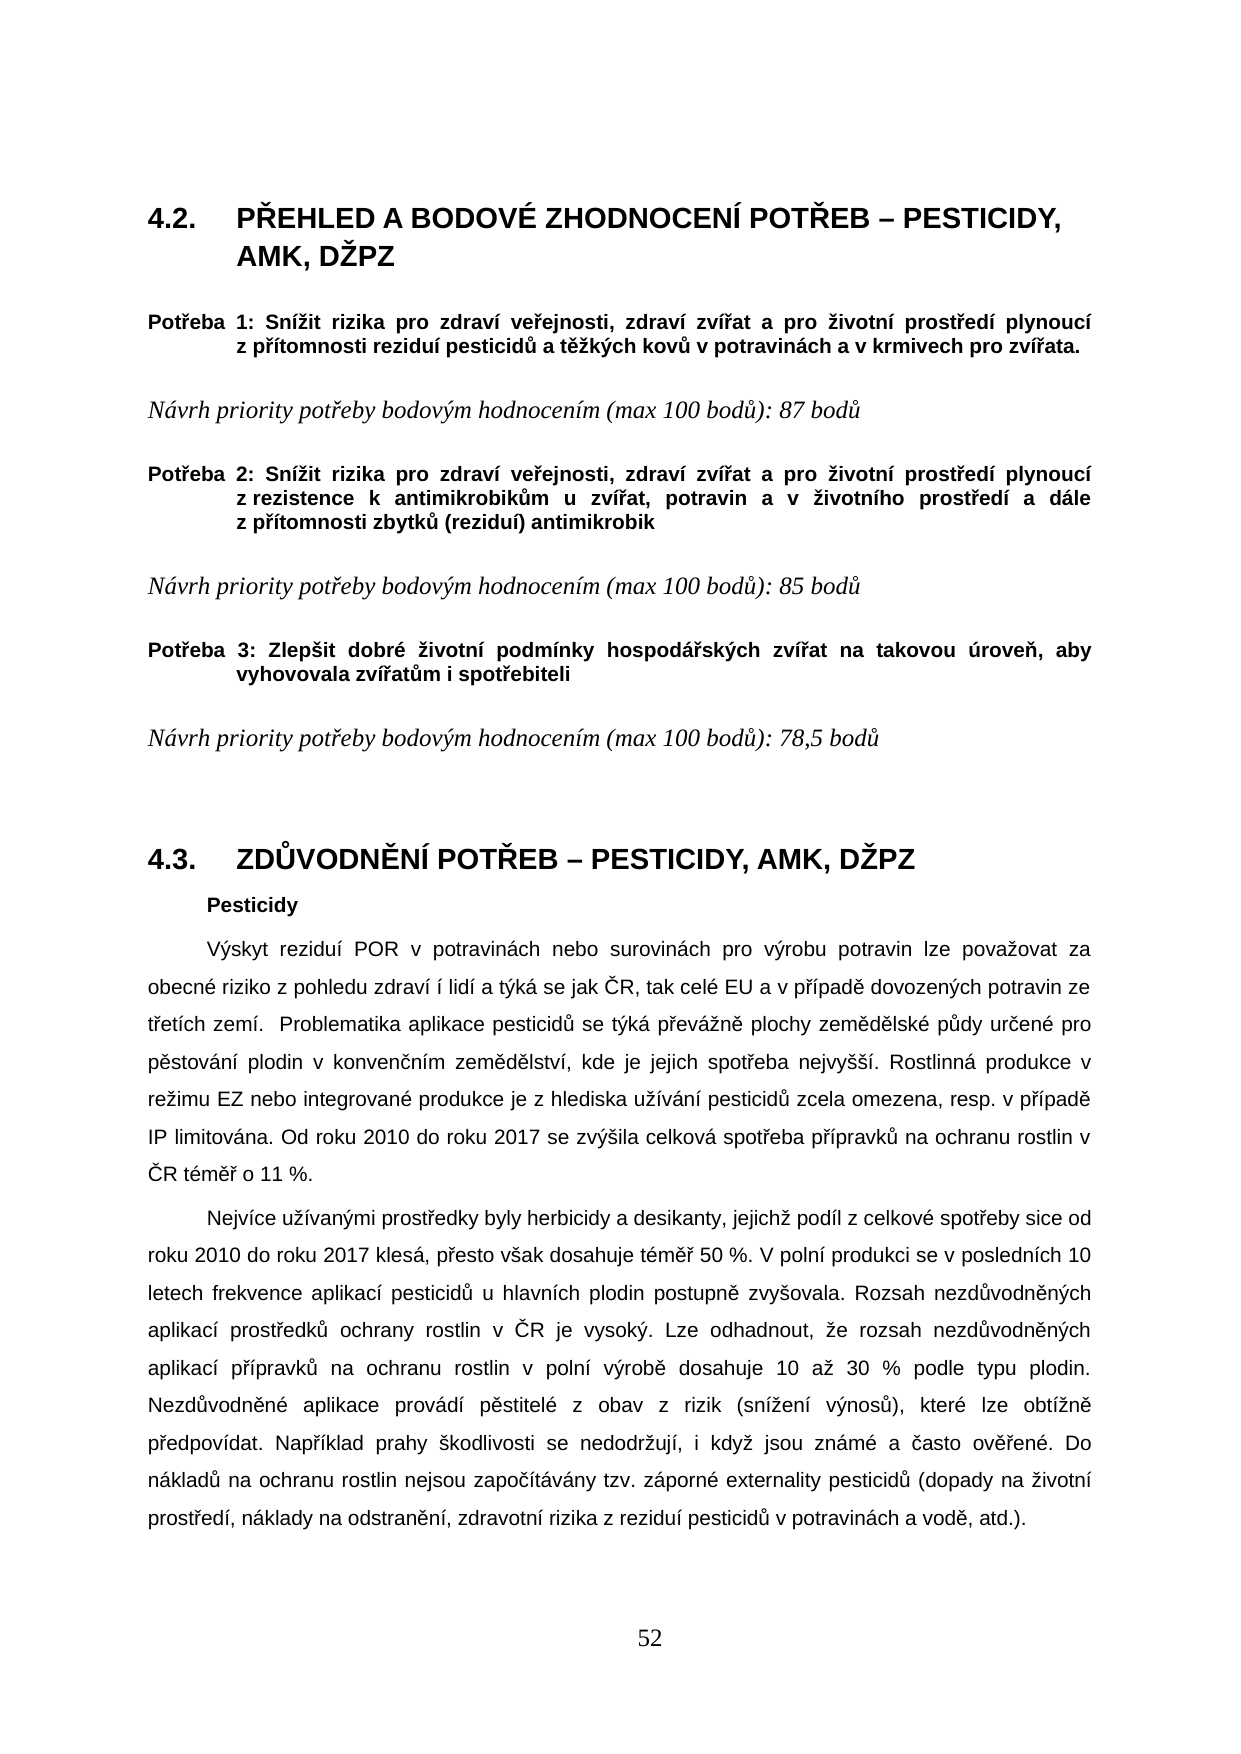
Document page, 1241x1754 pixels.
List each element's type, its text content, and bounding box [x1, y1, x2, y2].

text Potřeba 1: Snížit rizika pro zdraví veřejnosti, zdraví zvířat a pro životní prostředí plynoucí z přítomnosti reziduí pesticidů a těžkých kovů v potravinách a v krmivech pro zvířata. [148, 310, 1093, 358]
subtitle Pesticidy [148, 880, 1093, 917]
subtitle Přehled a bodové zhodnocení potřeb – pesticidy, AMK, DŽPZ [148, 198, 1093, 273]
text Návrh priority potřeby bodovým hodnocením (max 100 bodů): 87 bodů [148, 396, 1093, 424]
text Návrh priority potřeby bodovým hodnocením (max 100 bodů): 78,5 bodů [148, 723, 1093, 752]
text Potřeba 2: Snížit rizika pro zdraví veřejnosti, zdraví zvířat a pro životní prostředí plynoucí z rezistence k antimikrobikům u zvířat, potravin a v životního prostředí a dále z přítomnosti zbytků (reziduí) antimikrobik [148, 462, 1093, 534]
text Potřeba 3: Zlepšit dobré životní podmínky hospodářských zvířat na takovou úroveň, aby vyhovovala zvířatům i spotřebiteli [148, 637, 1093, 685]
text Výskyt reziduí POR v potravinách nebo surovinách pro výrobu potravin lze považovat za obecné riziko z pohledu zdraví í lidí a týká se jak ČR, tak celé EU a v případě dovozených potravin ze třetích zemí. Problematika aplikace pesticidů se týká převážně plochy zemědělské půdy určené pro pěstování plodin v konvenčním zemědělství, kde je jejich spotřeba nejvyšší. Rostlinná produkce v režimu EZ nebo integrované produkce je z hlediska užívání pesticidů zcela omezena, resp. v případě IP limitována. Od roku 2010 do roku 2017 se zvýšila celková spotřeba přípravků na ochranu rostlin v ČR téměř o 11 %. [148, 923, 1093, 1186]
text Nejvíce užívanými prostředky byly herbicidy a desikanty, jejichž podíl z celkové spotřeby sice od roku 2010 do roku 2017 klesá, přesto však dosahuje téměř 50 %. V polní produkci se v posledních 10 letech frekvence aplikací pesticidů u hlavních plodin postupně zvyšovala. Rozsah nezdůvodněných aplikací prostředků ochrany rostlin v ČR je vysoký. Lze odhadnout, že rozsah nezdůvodněných aplikací přípravků na ochranu rostlin v polní výrobě dosahuje 10 až 30 % podle typu plodin. Nezdůvodněné aplikace provádí pěstitelé z obav z rizik (snížení výnosů), které lze obtížně předpovídat. Například prahy škodlivosti se nedodržují, i když jsou známé a často ověřené. Do nákladů na ochranu rostlin nejsou započítávány tzv. záporné externality pesticidů (dopady na životní prostředí, náklady na odstranění, zdravotní rizika z reziduí pesticidů v potravinách a vodě, atd.). [148, 1192, 1093, 1530]
subtitle Zdůvodnění potřeb – pesticidy, AMK, DŽPZ [148, 838, 1093, 876]
text Návrh priority potřeby bodovým hodnocením (max 100 bodů): 85 bodů [148, 571, 1093, 600]
